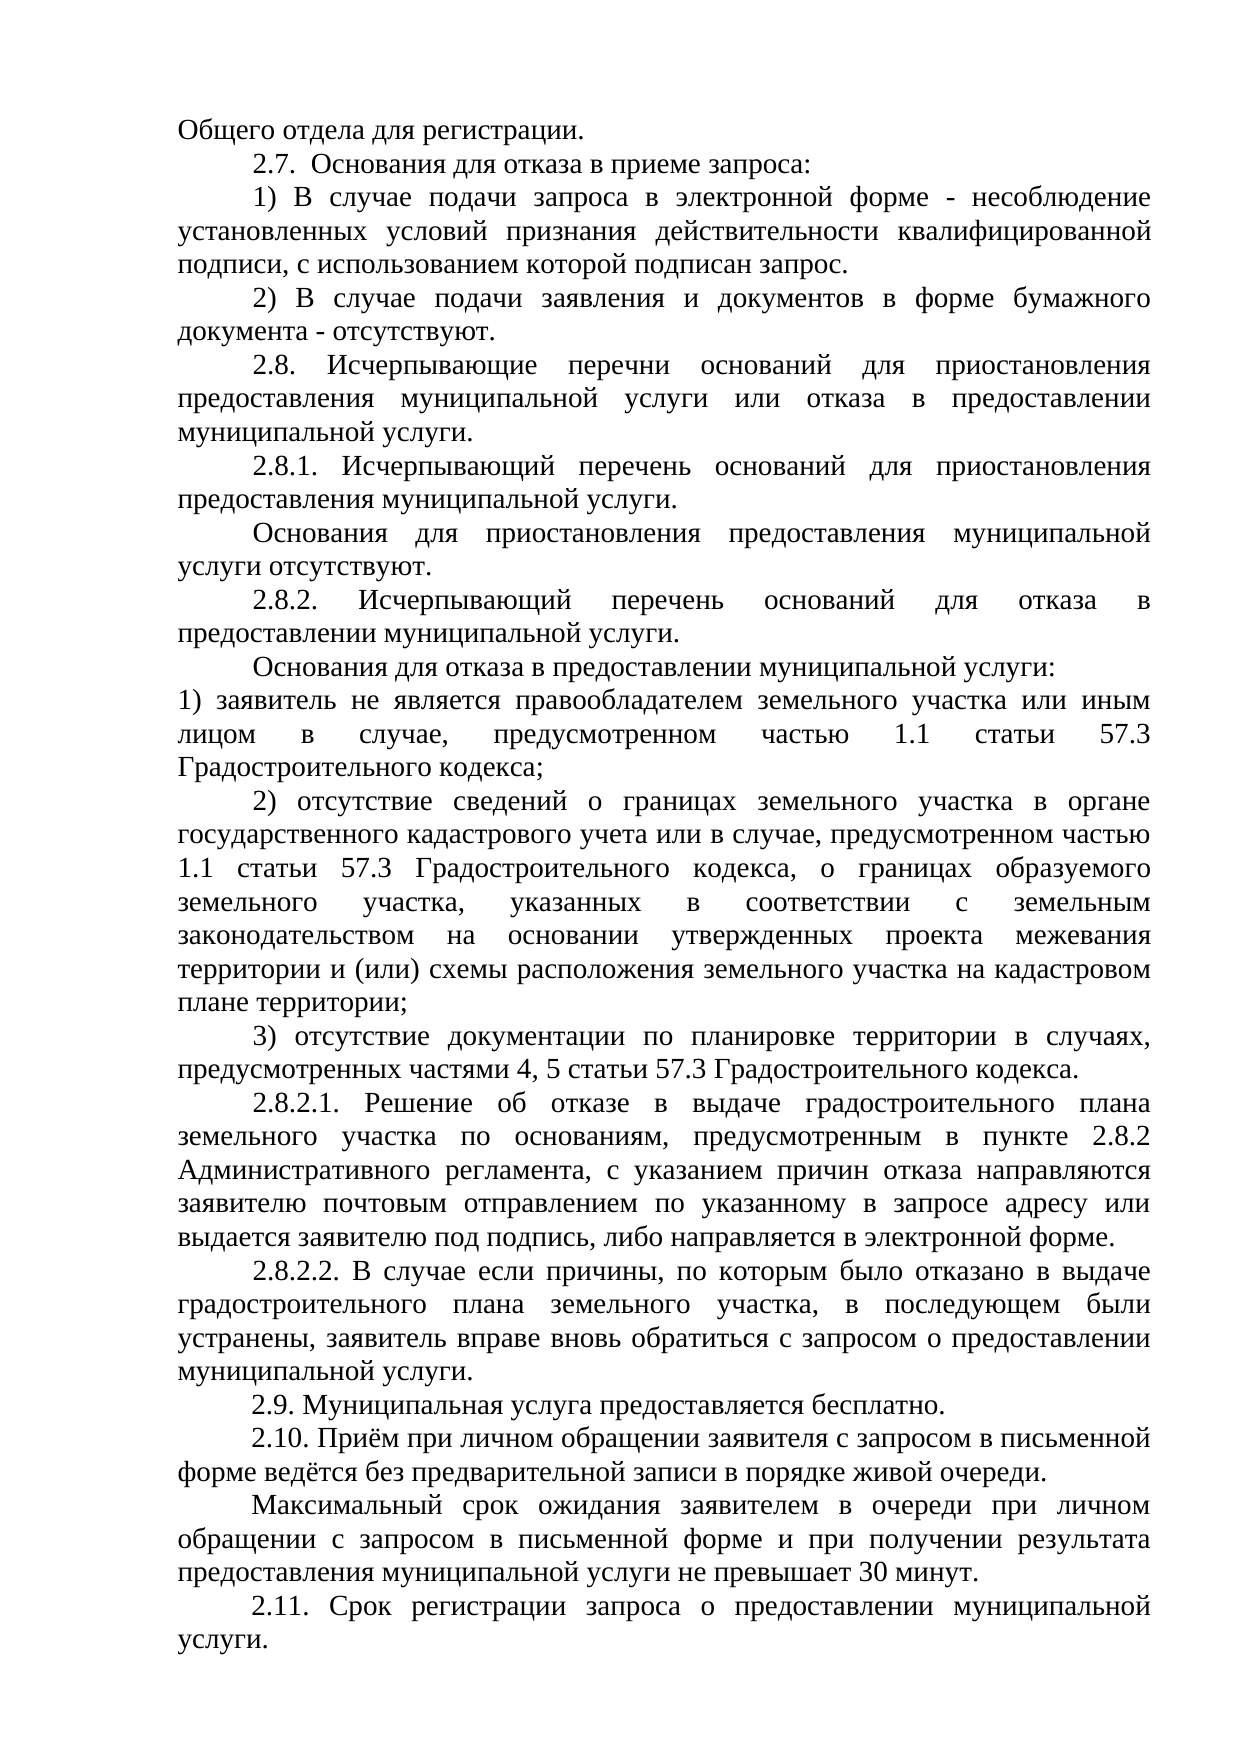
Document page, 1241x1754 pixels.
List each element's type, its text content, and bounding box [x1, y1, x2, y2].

text 3) отсутствие документации по планировке территории в случаях, предусмотренных частями 4, 5 статьи 57.3 Градостроительного кодекса. [177, 1018, 1152, 1085]
text 2) отсутствие сведений о границах земельного участка в органе государственного кадастрового учета или в случае, предусмотренном частью 1.1 статьи 57.3 Градостроительного кодекса, о границах образуемого земельного участка, указанных в соответствии с земельным законодательством на основании утвержденных проекта межевания территории и (или) схемы расположения земельного участка на кадастровом плане территории; [177, 783, 1152, 1018]
text 2.11. Срок регистрации запроса о предоставлении муниципальной услуги. [177, 1588, 1152, 1655]
text 2.9. Муниципальная услуга предоставляется бесплатно. [177, 1387, 1152, 1420]
text 2.8. Исчерпывающие перечни оснований для приостановления предоставления муниципальной услуги или отказа в предоставлении муниципальной услуги. [177, 347, 1152, 448]
text 2.8.2.1. Решение об отказе в выдаче градостроительного плана земельного участка по основаниям, предусмотренным в пункте 2.8.2 Административного регламента, с указанием причин отказа направляются заявителю почтовым отправлением по указанному в запросе адресу или выдается заявителю под подпись, либо направляется в электронной форме. [177, 1085, 1152, 1253]
text 2) В случае подачи заявления и документов в форме бумажного документа - отсутствуют. [177, 280, 1152, 347]
text Основания для приостановления предоставления муниципальной услуги отсутствуют. [177, 515, 1152, 582]
text 2.8.2.2. В случае если причины, по которым было отказано в выдаче градостроительного плана земельного участка, в последующем были устранены, заявитель вправе вновь обратиться с запросом о предоставлении муниципальной услуги. [177, 1253, 1152, 1387]
text Максимальный срок ожидания заявителем в очереди при личном обращении с запросом в письменной форме и при получении результата предоставления муниципальной услуги не превышает 30 минут. [177, 1487, 1152, 1588]
text 1) заявитель не является правообладателем земельного участка или иным лицом в случае, предусмотренном частью 1.1 статьи 57.3 Градостроительного кодекса; [177, 682, 1152, 783]
text 2.8.1. Исчерпывающий перечень оснований для приостановления предоставления муниципальной услуги. [177, 448, 1152, 515]
text 2.10. Приём при личном обращении заявителя с запросом в письменной форме ведётся без предварительной записи в порядке живой очереди. [177, 1420, 1152, 1487]
text Основания для отказа в предоставлении муниципальной услуги: [177, 649, 1152, 682]
text 1) В случае подачи запроса в электронной форме - несоблюдение установленных условий признания действительности квалифицированной подписи, с использованием которой подписан запрос. [177, 179, 1152, 280]
text 2.7. Основания для отказа в приеме запроса: [177, 146, 1152, 179]
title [177, 112, 1152, 146]
text 2.8.2. Исчерпывающий перечень оснований для отказа в предоставлении муниципальной услуги. [177, 582, 1152, 649]
